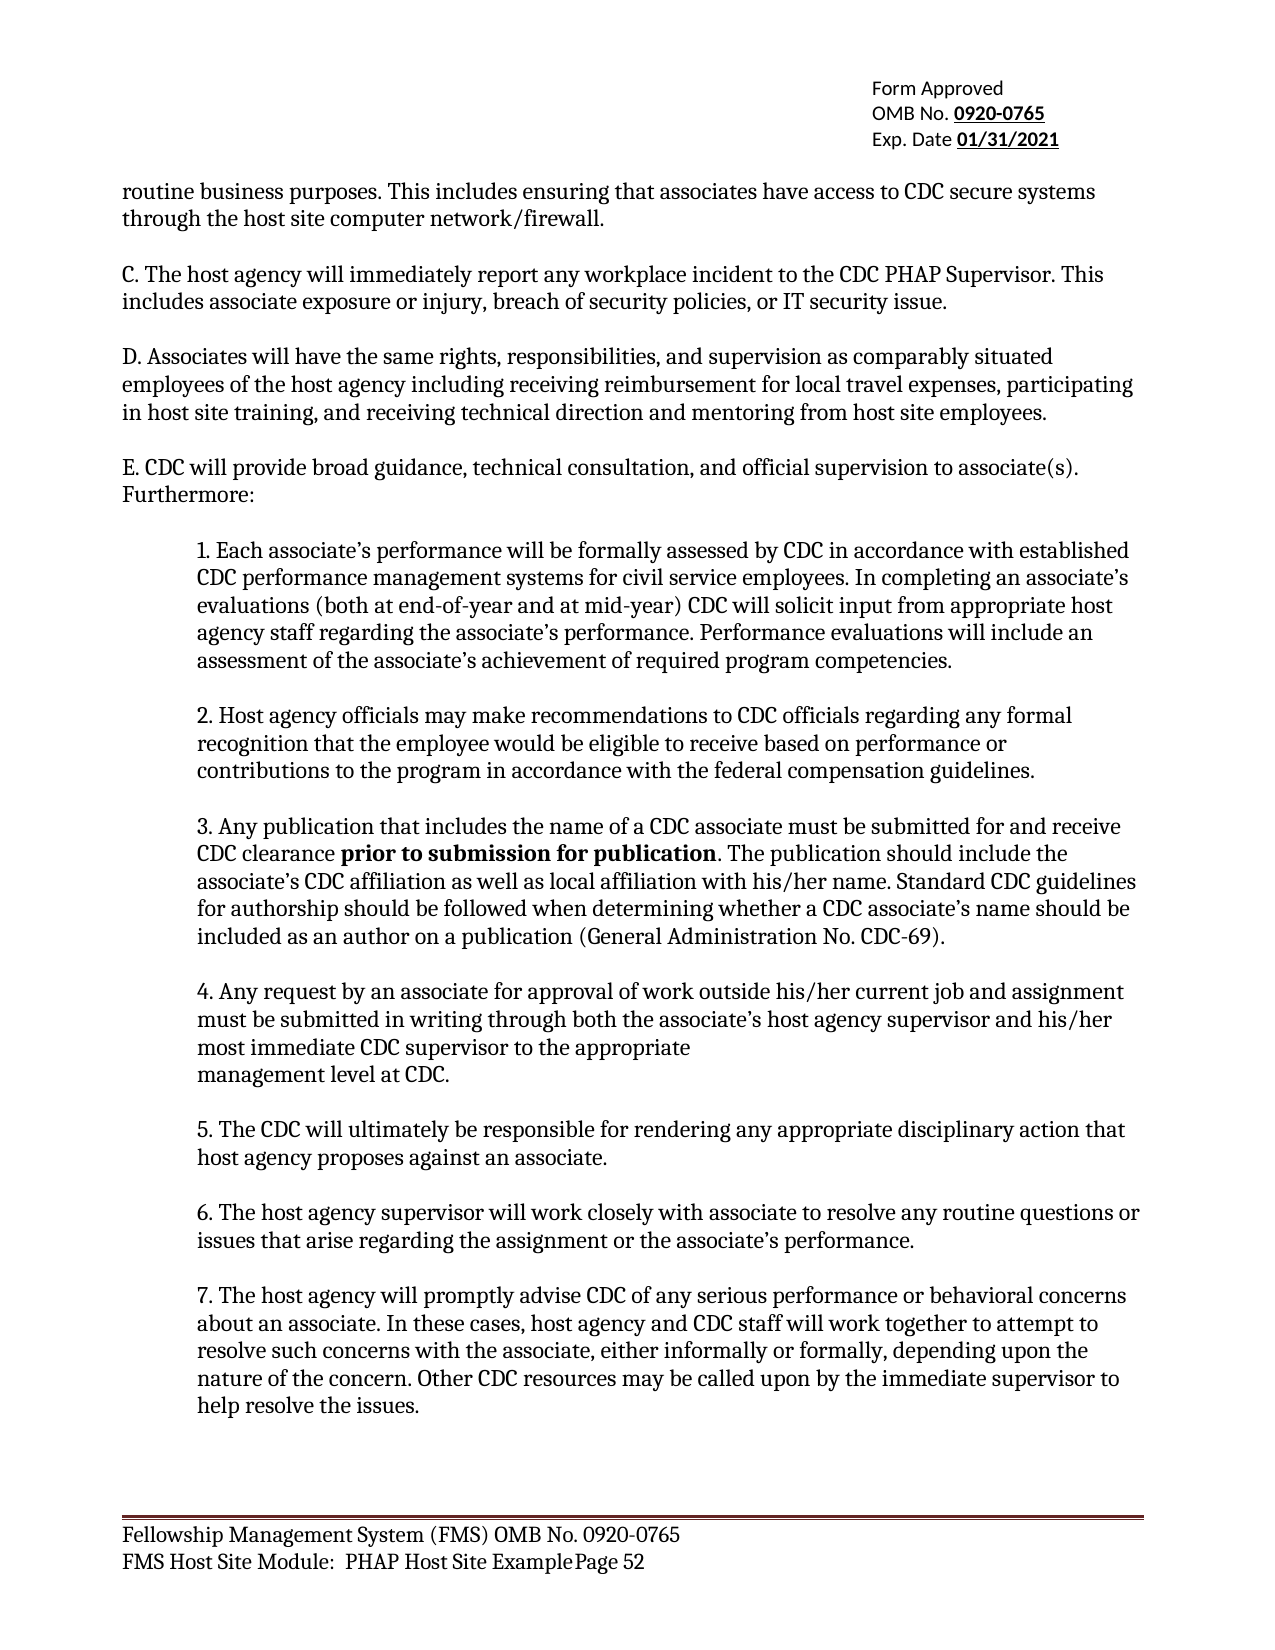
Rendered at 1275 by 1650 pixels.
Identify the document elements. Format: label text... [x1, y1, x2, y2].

text E. CDC will provide broad guidance, technical consultation, and official supervision to associate(s). Furthermore: [122, 454, 1144, 509]
text C. The host agency will immediately report any workplace incident to the CDC PHAP Supervisor. This includes associate exposure or injury, breach of security policies, or IT security issue. [122, 260, 1144, 316]
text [122, 178, 1144, 233]
text management level at CDC. [197, 1061, 1144, 1088]
text D. Associates will have the same rights, responsibilities, and supervision as comparably situated employees of the host agency including receiving reimbursement for local travel expenses, participating in host site training, and receiving technical direction and mentoring from host site employees. [122, 343, 1144, 426]
text 4. Any request by an associate for approval of work outside his/her current job and assignment must be submitted in writing through both the associate’s host agency supervisor and his/her most immediate CDC supervisor to the appropriate [197, 978, 1144, 1061]
text 1. Each associate’s performance will be formally assessed by CDC in accordance with established CDC performance management systems for civil service employees. In completing an associate’s evaluations (both at end-of-year and at mid-year) CDC will solicit input from appropriate host agency staff regarding the associate’s performance. Performance evaluations will include an assessment of the associate’s achievement of required program competencies. [197, 536, 1144, 674]
text 5. The CDC will ultimately be responsible for rendering any appropriate disciplinary action that host agency proposes against an associate. [197, 1116, 1144, 1171]
text 6. The host agency supervisor will work closely with associate to resolve any routine questions or issues that arise regarding the assignment or the associate’s performance. [197, 1199, 1144, 1254]
text 2. Host agency officials may make recommendations to CDC officials regarding any formal recognition that the employee would be eligible to receive based on performance or contributions to the program in accordance with the federal compensation guidelines. [197, 702, 1144, 785]
text 3. Any publication that includes the name of a CDC associate must be submitted for and receive CDC clearance prior to submission for publication. The publication should include the associate’s CDC affiliation as well as local affiliation with his/her name. Standard CDC guidelines for authorship should be followed when determining whether a CDC associate’s name should be included as an author on a publication (General Administration No. CDC-69). [197, 812, 1144, 951]
text 7. The host agency will promptly advise CDC of any serious performance or behavioral concerns about an associate. In these cases, host agency and CDC staff will work together to attempt to resolve such concerns with the associate, either informally or formally, depending upon the nature of the concern. Other CDC resources may be called upon by the immediate supervisor to help resolve the issues. [197, 1282, 1144, 1420]
